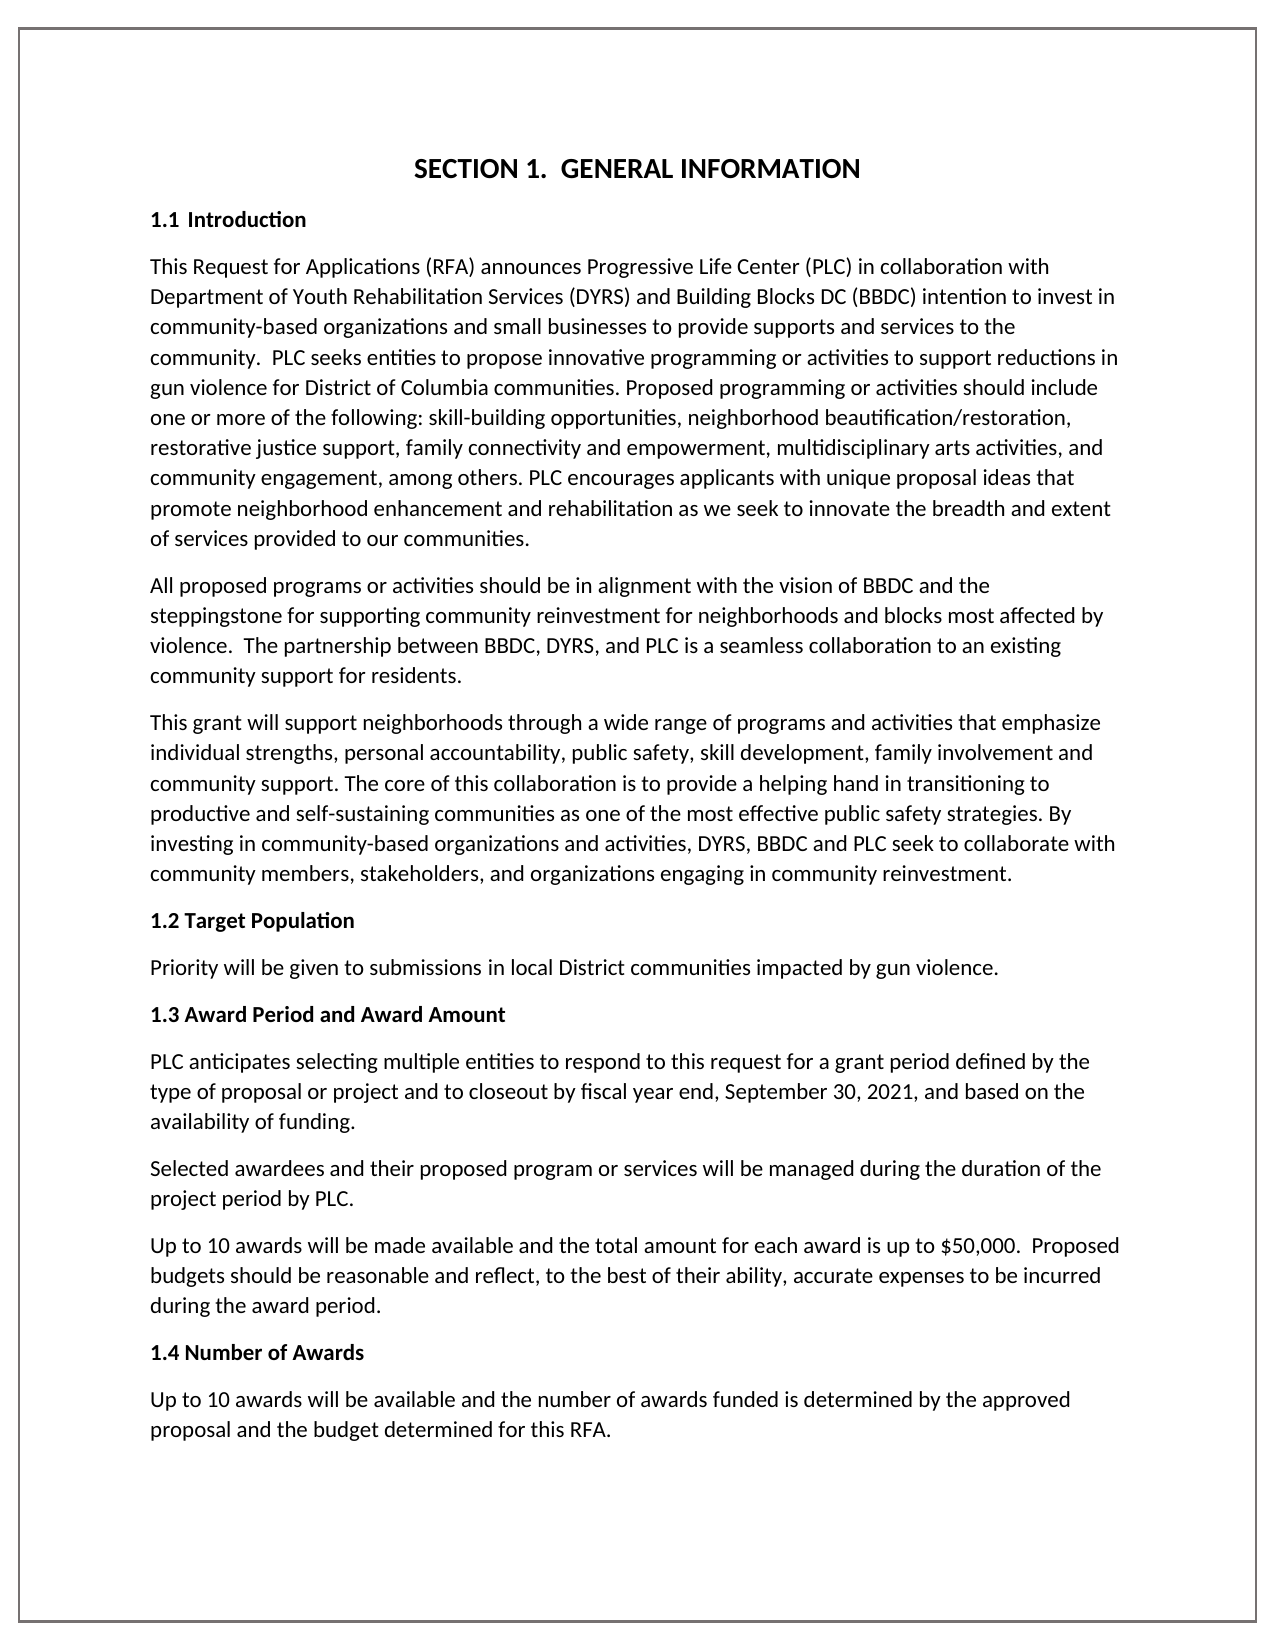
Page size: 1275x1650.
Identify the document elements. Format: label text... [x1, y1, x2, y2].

text 1.3 Award Period and Award Amount [150, 1000, 1125, 1028]
list Introduction [150, 205, 1125, 233]
text All proposed programs or activities should be in alignment with the vision of BBDC and the steppingstone for supporting community reinvestment for neighborhoods and blocks most affected by violence. The partnership between BBDC, DYRS, and PLC is a seamless collaboration to an existing community support for residents. [150, 571, 1125, 689]
text 1.2 Target Population [150, 906, 1125, 934]
text Selected awardees and their proposed program or services will be managed during the duration of the project period by PLC. [150, 1154, 1125, 1212]
text This Request for Applications (RFA) announces Progressive Life Center (PLC) in collaboration with Department of Youth Rehabilitation Services (DYRS) and Building Blocks DC (BBDC) intention to invest in community-based organizations and small businesses to provide supports and services to the community. PLC seeks entities to propose innovative programming or activities to support reductions in gun violence for District of Columbia communities. Proposed programming or activities should include one or more of the following: skill-building opportunities, neighborhood beautification/restoration, restorative justice support, family connectivity and empowerment, multidisciplinary arts activities, and community engagement, among others. PLC encourages applicants with unique proposal ideas that promote neighborhood enhancement and rehabilitation as we seek to innovate the breadth and extent of services provided to our communities. [150, 252, 1125, 552]
text This grant will support neighborhoods through a wide range of programs and activities that emphasize individual strengths, personal accountability, public safety, skill development, family involvement and community support. The core of this collaboration is to provide a helping hand in transitioning to productive and self-sustaining communities as one of the most effective public safety strategies. By investing in community-based organizations and activities, DYRS, BBDC and PLC seek to collaborate with community members, stakeholders, and organizations engaging in community reinvestment. [150, 708, 1125, 887]
text Priority will be given to submissions in local District communities impacted by gun violence. [150, 953, 1125, 981]
text Up to 10 awards will be available and the number of awards funded is determined by the approved proposal and the budget determined for this RFA. [150, 1385, 1125, 1443]
text SECTION 1. GENERAL INFORMATION [150, 150, 1125, 186]
text 1.4 Number of Awards [150, 1338, 1125, 1366]
text PLC anticipates selecting multiple entities to respond to this request for a grant period defined by the type of proposal or project and to closeout by fiscal year end, September 30, 2021, and based on the availability of funding. [150, 1047, 1125, 1135]
text Up to 10 awards will be made available and the total amount for each award is up to $50,000. Proposed budgets should be reasonable and reflect, to the best of their ability, accurate expenses to be incurred during the award period. [150, 1231, 1125, 1319]
